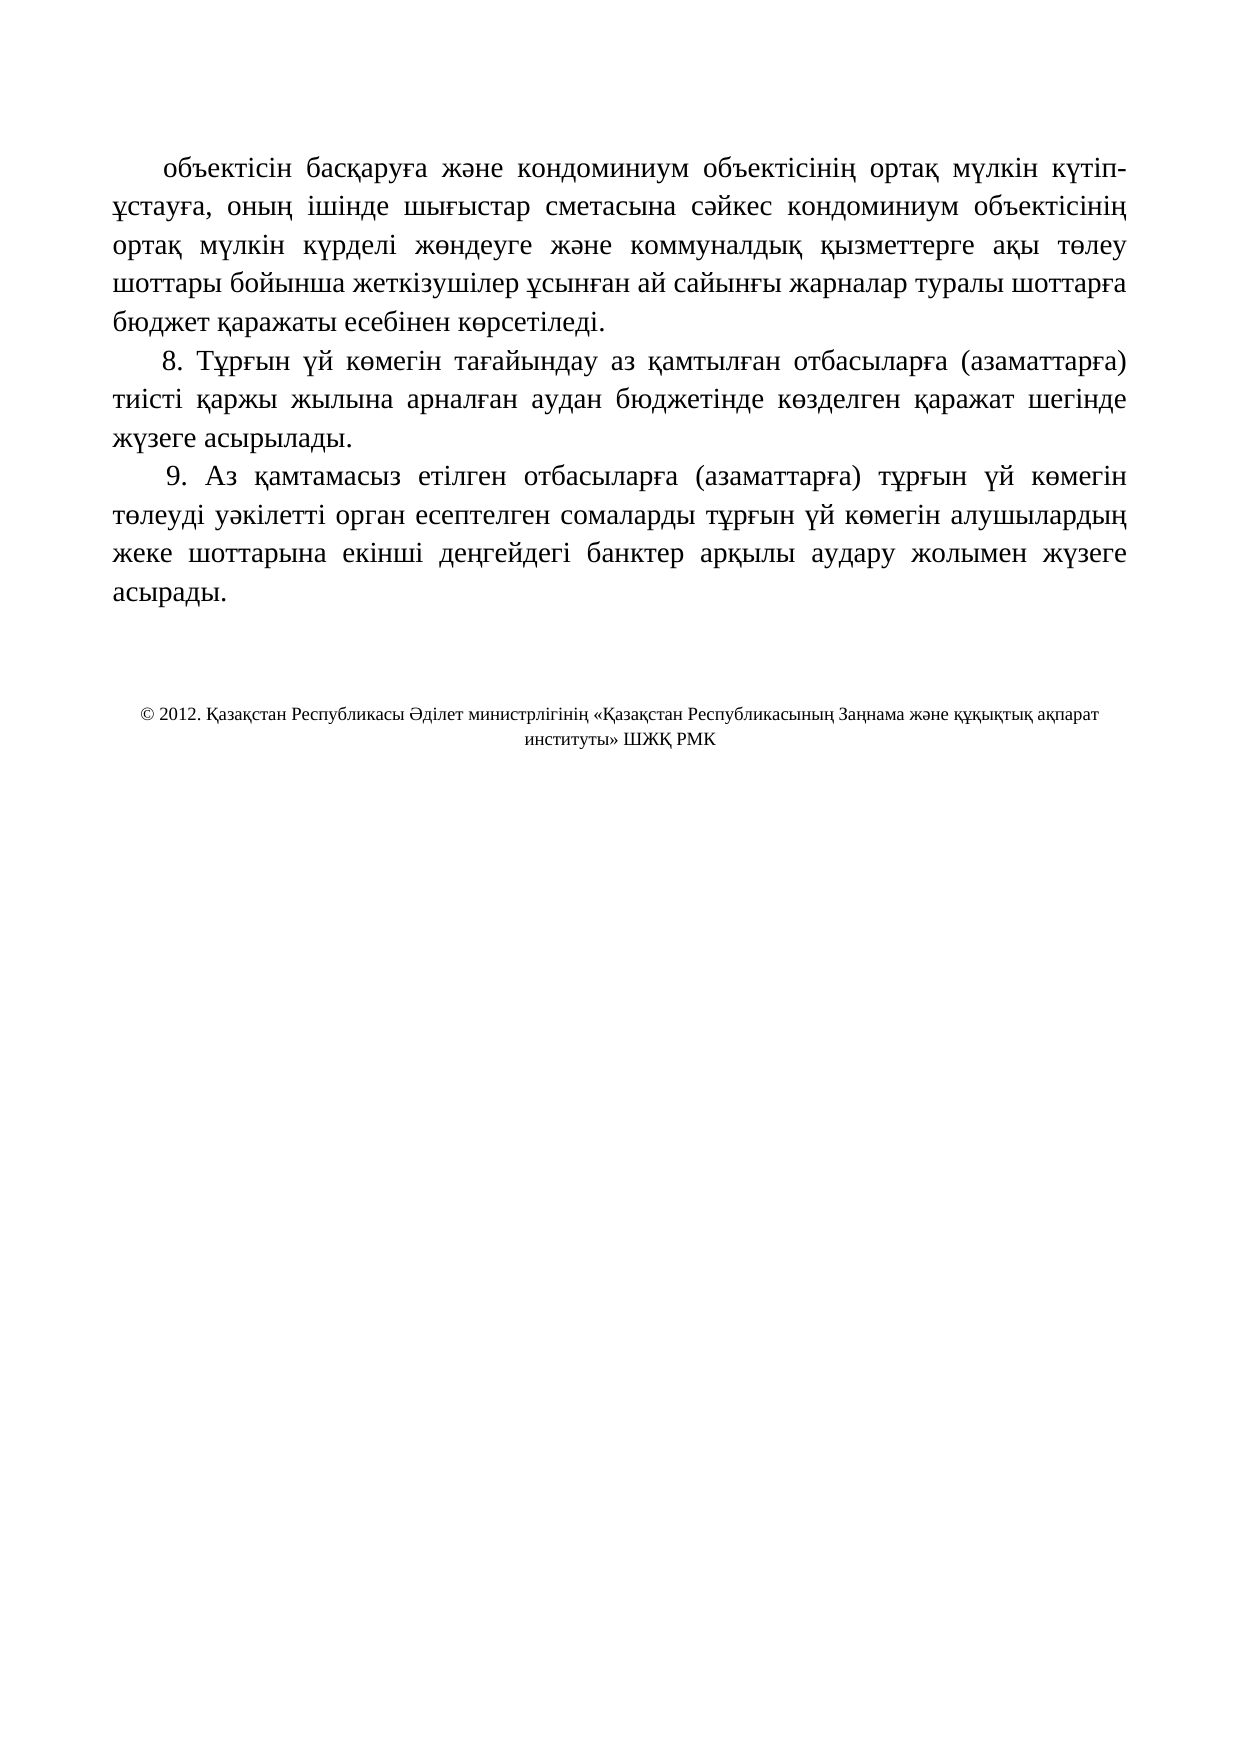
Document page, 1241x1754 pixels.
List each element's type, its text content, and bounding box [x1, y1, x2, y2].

text объектісін басқаруға және кондоминиум объектісінің ортақ мүлкін күтіп-ұстауға, оның ішінде шығыстар сметасына сәйкес кондоминиум объектісінің ортақ мүлкін күрделі жөндеуге және коммуналдық қызметтерге ақы төлеу шоттары бойынша жеткізушілер ұсынған ай сайынғы жарналар туралы шоттарға бюджет қаражаты есебінен көрсетіледі. [112, 150, 1128, 338]
text 9. Аз қамтамасыз етілген отбасыларға (азаматтарға) тұрғын үй көмегін төлеуді уәкілетті орган есептелген сомаларды тұрғын үй көмегін алушылардың жеке шоттарына екінші деңгейдегі банктер арқылы аудару жолымен жүзеге асырады. [112, 458, 1128, 607]
text 8. Тұрғын үй көмегін тағайындау аз қамтылған отбасыларға (азаматтарға) тиісті қаржы жылына арналған аудан бюджетінде көзделген қаражат шегінде жүзеге асырылады. [112, 343, 1128, 453]
text © 2012. Қазақстан Республикасы Әділет министрлігінің «Қазақстан Республикасының Заңнама және құқықтық ақпарат институты» ШЖҚ РМК [112, 703, 1128, 749]
